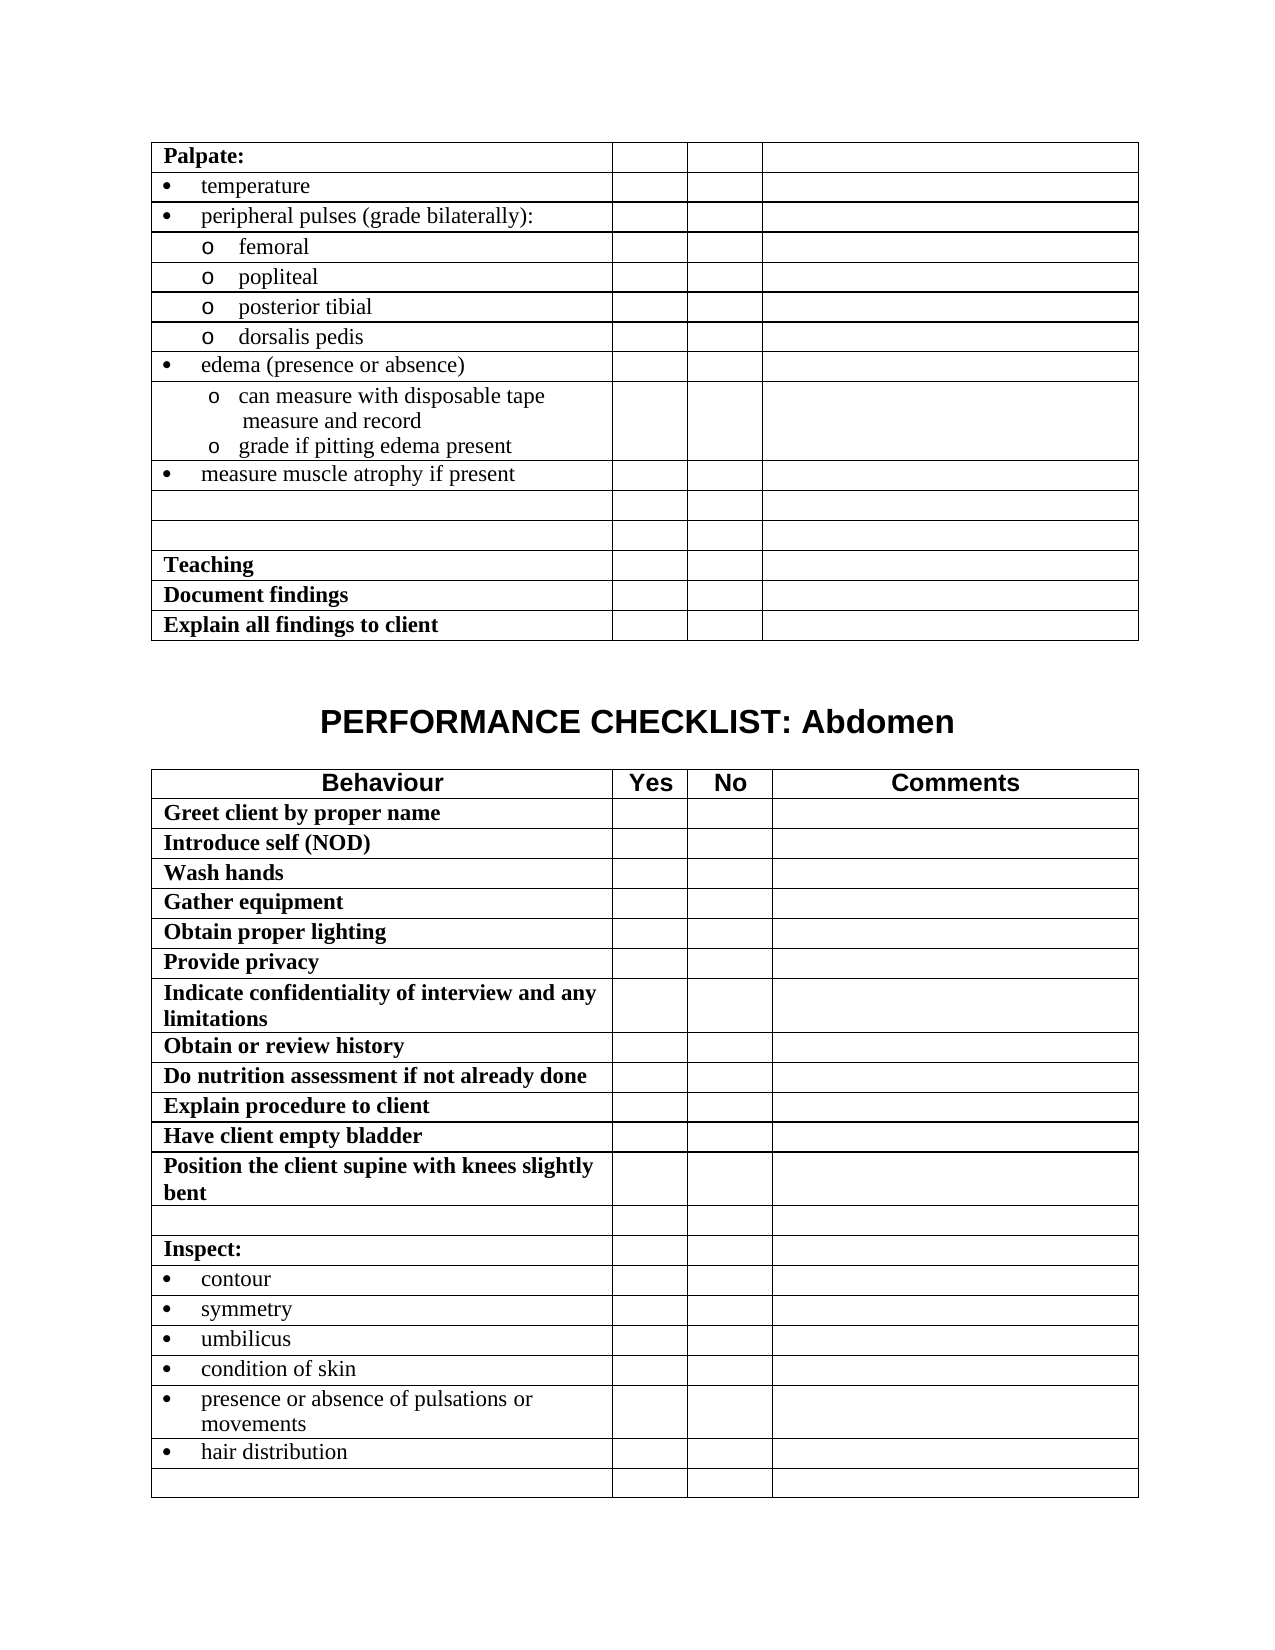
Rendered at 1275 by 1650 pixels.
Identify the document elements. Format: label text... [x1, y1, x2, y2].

table_cell o popliteal [152, 263, 612, 291]
table_cell [152, 1469, 612, 1497]
table_cell Do nutrition assessment if not already done [152, 1063, 612, 1092]
table_cell [152, 1206, 612, 1235]
table_cell [763, 521, 1138, 550]
table_cell [688, 203, 762, 231]
table_cell [773, 1439, 1138, 1467]
table_cell [763, 581, 1138, 610]
table_cell Inspect: [152, 1236, 612, 1265]
table_cell [613, 382, 687, 460]
table_cell [773, 1123, 1138, 1151]
table_cell [613, 799, 687, 828]
table_cell can measure with disposable tape measure and record grade if pitting edema present [152, 382, 612, 460]
table_cell [773, 1296, 1138, 1325]
table_cell [613, 263, 687, 291]
table_cell [152, 491, 612, 520]
table_cell Provide privacy [152, 949, 612, 978]
table_cell [613, 323, 687, 351]
table_cell [688, 829, 772, 858]
table_cell [613, 829, 687, 858]
table_cell [773, 1153, 1138, 1205]
table_cell [773, 829, 1138, 858]
table_cell [773, 1386, 1138, 1437]
table_cell [613, 293, 687, 321]
table_cell Explain procedure to client [152, 1093, 612, 1121]
table_cell [763, 551, 1138, 580]
table_cell [688, 323, 762, 351]
table_cell [773, 1356, 1138, 1385]
table_cell [688, 1123, 772, 1151]
table_cell [688, 1386, 772, 1437]
table_cell Document findings [152, 581, 612, 610]
table_header Yes [613, 770, 687, 798]
table_cell [613, 979, 687, 1032]
table_cell [763, 233, 1138, 262]
table_cell symmetry [152, 1296, 612, 1325]
table_cell o femoral [152, 233, 612, 262]
table_cell [773, 1236, 1138, 1265]
table_cell [688, 1296, 772, 1325]
table_cell [613, 1469, 687, 1497]
table_cell hair distribution [152, 1439, 612, 1467]
table_cell [613, 1123, 687, 1151]
table_cell [688, 1153, 772, 1205]
table_cell [688, 949, 772, 978]
table_cell [613, 173, 687, 201]
table_cell peripheral pulses (grade bilaterally): [152, 203, 612, 231]
table_cell [688, 979, 772, 1032]
table_cell [613, 1093, 687, 1121]
table_cell [613, 1296, 687, 1325]
table_cell [613, 1266, 687, 1295]
table_cell [613, 461, 687, 490]
table_cell [613, 611, 687, 640]
table_cell [688, 382, 762, 460]
table_cell [688, 1033, 772, 1062]
table_cell [613, 1356, 687, 1385]
table_cell [773, 889, 1138, 918]
table_cell [763, 382, 1138, 460]
table_cell [688, 919, 772, 948]
table_cell [613, 1326, 687, 1355]
table_cell [773, 979, 1138, 1032]
table_cell [688, 859, 772, 888]
table_cell [688, 799, 772, 828]
table_cell [688, 263, 762, 291]
table_cell [688, 551, 762, 580]
table_cell [613, 233, 687, 262]
table_cell edema (presence or absence) [152, 352, 612, 381]
table_cell umbilicus [152, 1326, 612, 1355]
table_cell [773, 1033, 1138, 1062]
table_cell [613, 889, 687, 918]
table_cell [688, 293, 762, 321]
table_cell [763, 611, 1138, 640]
table_cell [688, 352, 762, 381]
table_cell [613, 1236, 687, 1265]
table_cell [613, 352, 687, 381]
table_cell [688, 1236, 772, 1265]
table_cell [688, 581, 762, 610]
table_cell [152, 521, 612, 550]
table_header [613, 143, 687, 172]
table_cell Obtain or review history [152, 1033, 612, 1062]
table_cell Greet client by proper name [152, 799, 612, 828]
table_cell [763, 461, 1138, 490]
table_cell [688, 461, 762, 490]
table_cell [763, 323, 1138, 351]
table_cell contour [152, 1266, 612, 1295]
table_cell Wash hands [152, 859, 612, 888]
table_cell [613, 581, 687, 610]
table_cell o posterior tibial [152, 293, 612, 321]
table_cell measure muscle atrophy if present [152, 461, 612, 490]
table_cell [773, 919, 1138, 948]
table_header No [688, 770, 772, 798]
table_cell [613, 859, 687, 888]
table_cell [763, 352, 1138, 381]
table_cell [773, 1326, 1138, 1355]
table_cell [773, 1063, 1138, 1092]
table_cell [613, 203, 687, 231]
table_cell [773, 1206, 1138, 1235]
table_cell [613, 551, 687, 580]
table_cell [688, 1356, 772, 1385]
table_cell [688, 1326, 772, 1355]
table_cell [613, 1439, 687, 1467]
table_cell [688, 1206, 772, 1235]
table_cell [613, 919, 687, 948]
table_cell [613, 521, 687, 550]
table_cell [688, 233, 762, 262]
table_cell Have client empty bladder [152, 1123, 612, 1151]
table_cell [613, 949, 687, 978]
table_cell Indicate confidentiality of interview and any limitations [152, 979, 612, 1032]
table_cell Gather equipment [152, 889, 612, 918]
table_cell [688, 491, 762, 520]
table_cell [613, 1386, 687, 1437]
table_cell [688, 1266, 772, 1295]
table_cell [688, 521, 762, 550]
table_header Comments [773, 770, 1138, 798]
table_cell [688, 1469, 772, 1497]
table_cell [773, 1469, 1138, 1497]
table_cell [613, 1033, 687, 1062]
table_cell [688, 889, 772, 918]
table_cell [773, 799, 1138, 828]
table_cell [688, 611, 762, 640]
text PERFORMANCE CHECKLIST: Abdomen [0, 702, 1275, 740]
table_cell condition of skin [152, 1356, 612, 1385]
table_cell [773, 949, 1138, 978]
table_cell [763, 293, 1138, 321]
table_cell [613, 1153, 687, 1205]
table_cell [613, 1063, 687, 1092]
table_cell [773, 1093, 1138, 1121]
table_cell [763, 203, 1138, 231]
table_cell o dorsalis pedis [152, 323, 612, 351]
table_cell Explain all findings to client [152, 611, 612, 640]
table_cell [763, 491, 1138, 520]
table_cell Obtain proper lighting [152, 919, 612, 948]
table_cell [688, 1093, 772, 1121]
table_cell [688, 173, 762, 201]
table_cell Teaching [152, 551, 612, 580]
table_cell Position the client supine with knees slightly bent [152, 1153, 612, 1205]
table_header Behaviour [152, 770, 612, 798]
table_header [688, 143, 762, 172]
table_cell [613, 1206, 687, 1235]
table_header Palpate: [152, 143, 612, 172]
table_cell [773, 1266, 1138, 1295]
table_cell [763, 263, 1138, 291]
table_cell [688, 1063, 772, 1092]
table_header [763, 143, 1138, 172]
table_cell [613, 491, 687, 520]
table_cell [763, 173, 1138, 201]
table_cell [773, 859, 1138, 888]
table_cell [688, 1439, 772, 1467]
table_cell Introduce self (NOD) [152, 829, 612, 858]
table_cell temperature [152, 173, 612, 201]
table_cell presence or absence of pulsations or movements [152, 1386, 612, 1437]
